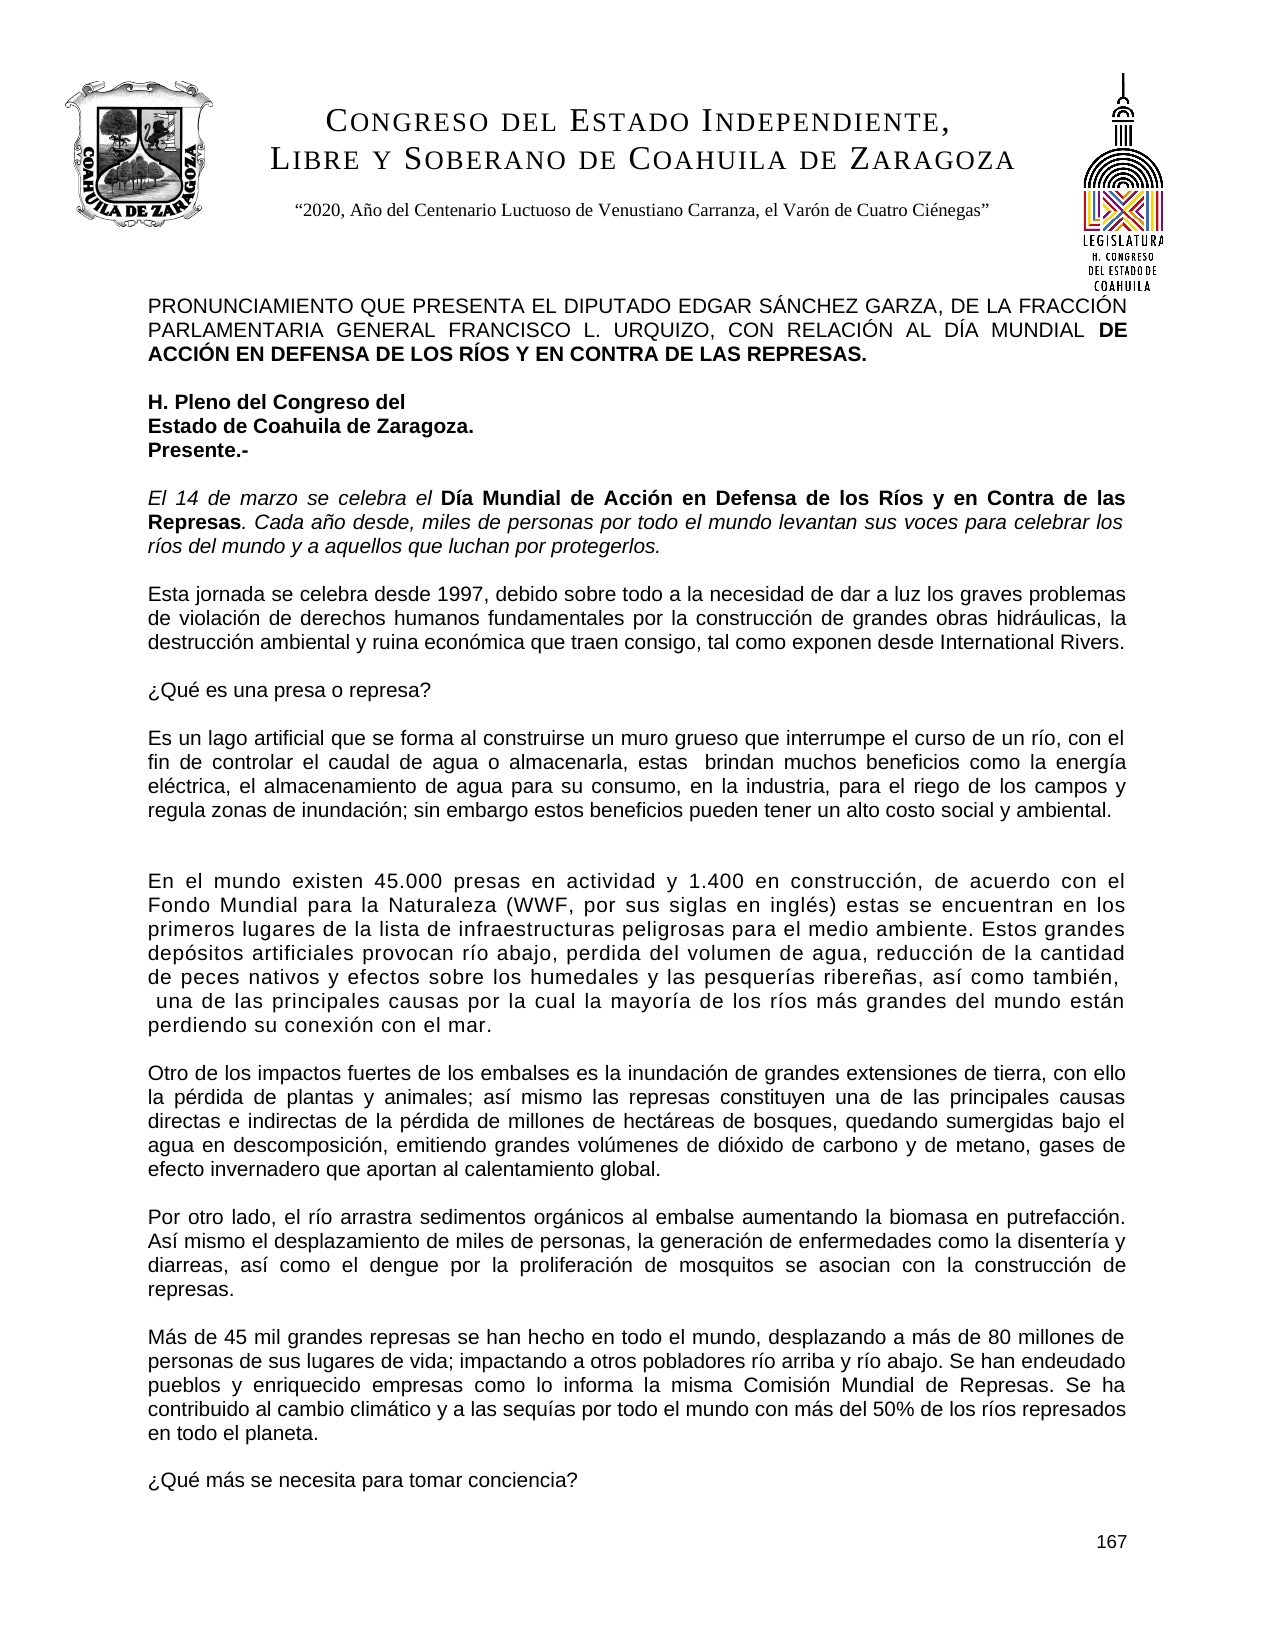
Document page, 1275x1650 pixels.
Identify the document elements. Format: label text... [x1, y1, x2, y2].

text Es un lago artificial que se forma al construirse un muro grueso que interrumpe el curso de un río, con el fin de controlar el caudal de agua o almacenarla, estas brindan muchos beneficios como la energía eléctrica, el almacenamiento de agua para su consumo, en la industria, para el riego de los campos y regula zonas de inundación; sin embargo estos beneficios pueden tener un alto costo social y ambiental. [148, 726, 1127, 821]
text El 14 de marzo se celebra el Día Mundial de Acción en Defensa de los Ríos y en Contra de las Represas. Cada año desde, miles de personas por todo el mundo levantan sus voces para celebrar los ríos del mundo y a aquellos que luchan por protegerlos. [662, 510, 1127, 558]
text ¿Qué más se necesita para tomar conciencia? [148, 1468, 1127, 1492]
text En el mundo existen 45.000 presas en actividad y 1.400 en construcción, de acuerdo con el Fondo Mundial para la Naturaleza (WWF, por sus siglas en inglés) estas se encuentran en los primeros lugares de la lista de infraestructuras peligrosas para el medio ambiente. Estos grandes depósitos artificiales provocan río abajo, perdida del volumen de agua, reducción de la cantidad de peces nativos y efectos sobre los humedales y las pesquerías ribereñas, así como también, una de las principales causas por la cual la mayoría de los ríos más grandes del mundo están perdiendo su conexión con el mar. [148, 869, 1127, 1037]
text Más de 45 mil grandes represas se han hecho en todo el mundo, desplazando a más de 80 millones de personas de sus lugares de vida; impactando a otros pobladores río arriba y río abajo. Se han endeudado pueblos y enriquecido empresas como lo informa la misma Comisión Mundial de Represas. Se ha contribuido al cambio climático y a las sequías por todo el mundo con más del 50% de los ríos represados en todo el planeta. [148, 1324, 1127, 1444]
text Estado de Coahuila de Zaragoza. [148, 414, 1127, 438]
text Presente.- [148, 438, 1127, 462]
text PRONUNCIAMIENTO QUE PRESENTA EL DIPUTADO EDGAR SÁNCHEZ GARZA, DE LA FRACCIÓN PARLAMENTARIA GENERAL FRANCISCO L. URQUIZO, CON RELACIÓN AL DÍA MUNDIAL DE ACCIÓN EN DEFENSA DE LOS RÍOS Y EN CONTRA DE LAS REPRESAS. [148, 294, 1127, 366]
picture [1083, 73, 1164, 291]
picture [64, 81, 213, 227]
text H. Pleno del Congreso del [148, 390, 1127, 414]
text ¿Qué es una presa o represa? [148, 678, 1127, 702]
text Por otro lado, el río arrastra sedimentos orgánicos al embalse aumentando la biomasa en putrefacción. Así mismo el desplazamiento de miles de personas, la generación de enfermedades como la disentería y diarreas, así como el dengue por la proliferación de mosquitos se asocian con la construcción de represas. [148, 1205, 1127, 1301]
text Otro de los impactos fuertes de los embalses es la inundación de grandes extensiones de tierra, con ello la pérdida de plantas y animales; así mismo las represas constituyen una de las principales causas directas e indirectas de la pérdida de millones de hectáreas de bosques, quedando sumergidas bajo el agua en descomposición, emitiendo grandes volúmenes de dióxido de carbono y de metano, gases de efecto invernadero que aportan al calentamiento global. [148, 1061, 1127, 1181]
